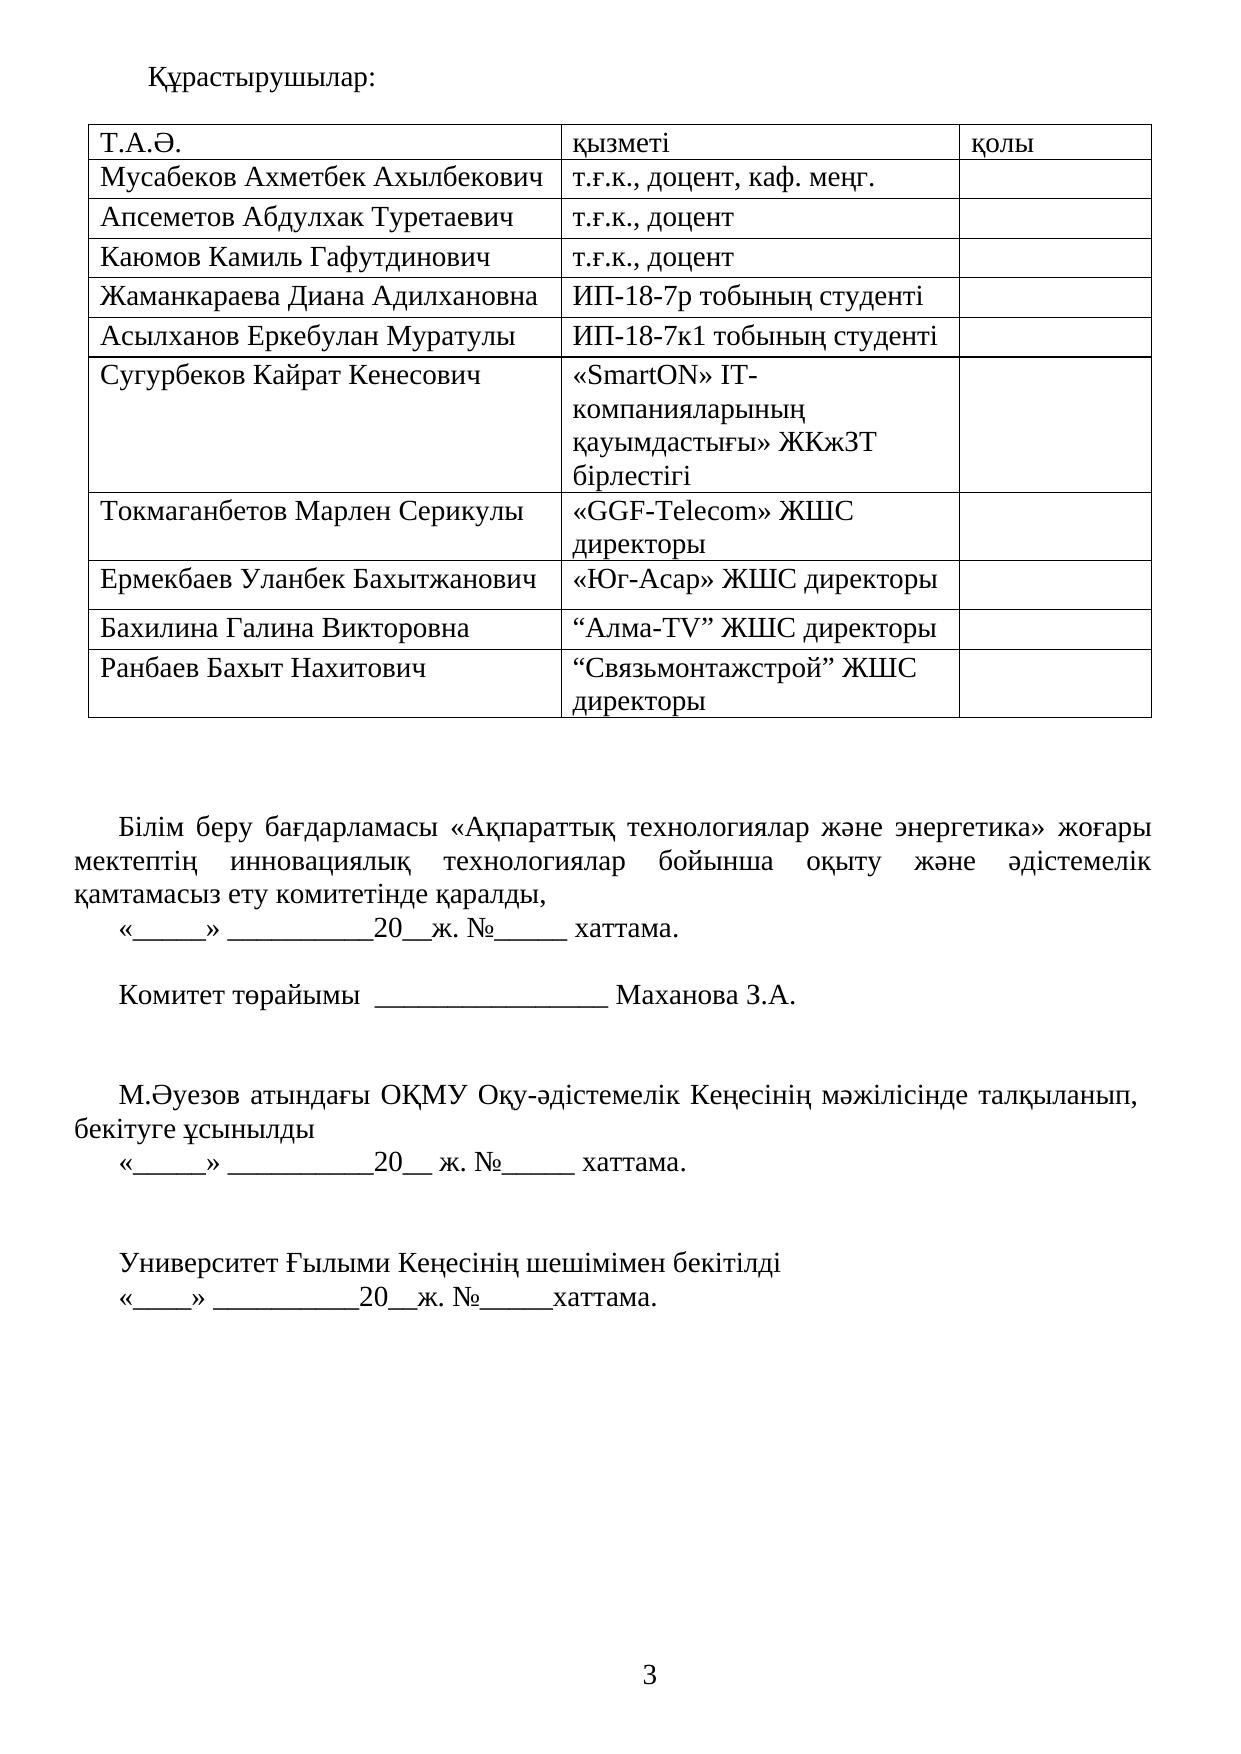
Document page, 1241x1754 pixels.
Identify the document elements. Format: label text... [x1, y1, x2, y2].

table_cell «SmartON» IT-компанияларының қауымдастығы» ЖКжЗТ бірлестігі [562, 358, 959, 492]
table_cell т.ғ.к., доцент [562, 199, 959, 238]
table_cell Ермекбаев Уланбек Бахытжанович [89, 561, 561, 609]
table_cell Токмаганбетов Марлен Серикулы [89, 493, 561, 560]
table_cell Бахилина Галина Викторовна [89, 610, 561, 649]
table_cell “Алма-TV” ЖШС директоры [562, 610, 959, 649]
table_cell [960, 160, 1151, 198]
table_cell [960, 610, 1151, 649]
table_header Т.А.Ә. [89, 125, 561, 158]
table_cell «Юг-Асар» ЖШС директоры [562, 561, 959, 609]
table_cell ИП-18-7к1 тобының студенті [562, 318, 959, 356]
table_cell Жаманкараева Диана Адилхановна [89, 278, 561, 317]
table_cell [960, 650, 1151, 717]
table_cell Каюмов Камиль Гафутдинович [89, 239, 561, 277]
table_cell Сугурбеков Кайрат Кенесович [89, 358, 561, 492]
text Білім беру бағдарламасы «Ақпараттық технологиялар және энергетика» жоғары мектептің инновациялық технологиялар бойынша оқыту және әдістемелік қамтамасыз ету комитетінде қаралды, [74, 809, 1152, 910]
table_cell [960, 278, 1151, 317]
table_cell ИП-18-7р тобының студенті [562, 278, 959, 317]
text «____» __________20__ж. №_____хаттама. [74, 1279, 1139, 1312]
text «_____» __________20__ ж. №_____ хаттама. [74, 1144, 1139, 1178]
text «_____» __________20__ж. №_____ хаттама. [74, 910, 1152, 943]
table_cell Ранбаев Бахыт Нахитович [89, 650, 561, 717]
table_cell [960, 199, 1151, 238]
table_header қолы [960, 125, 1151, 158]
table_cell т.ғ.к., доцент, каф. меңг. [562, 160, 959, 198]
text Университет Ғылыми Кеңесінің шешімімен бекітілді [74, 1245, 1139, 1279]
text Комитет төрайымы ________________ Маханова З.А. [74, 977, 1139, 1010]
table_cell “Связьмонтажстрой” ЖШС директоры [562, 650, 959, 717]
table_cell Асылханов Еркебулан Муратулы [89, 318, 561, 356]
table_cell [960, 493, 1151, 560]
text М.Әуезов атындағы ОҚМУ Оқу-әдістемелік Кеңесінің мәжілісінде талқыланып, бекітуге ұсынылды [74, 1077, 1139, 1144]
table_cell Апсеметов Абдулхак Туретаевич [89, 199, 561, 238]
table_cell «GGF-Telecom» ЖШС директоры [562, 493, 959, 560]
table_cell т.ғ.к., доцент [562, 239, 959, 277]
text Құрастырушылар: [74, 59, 1152, 93]
table_cell Мусабеков Ахметбек Ахылбекович [89, 160, 561, 198]
table_header қызметі [562, 125, 959, 158]
table_cell [960, 358, 1151, 492]
table_cell [960, 561, 1151, 609]
table_cell [960, 318, 1151, 356]
table_cell [960, 239, 1151, 277]
